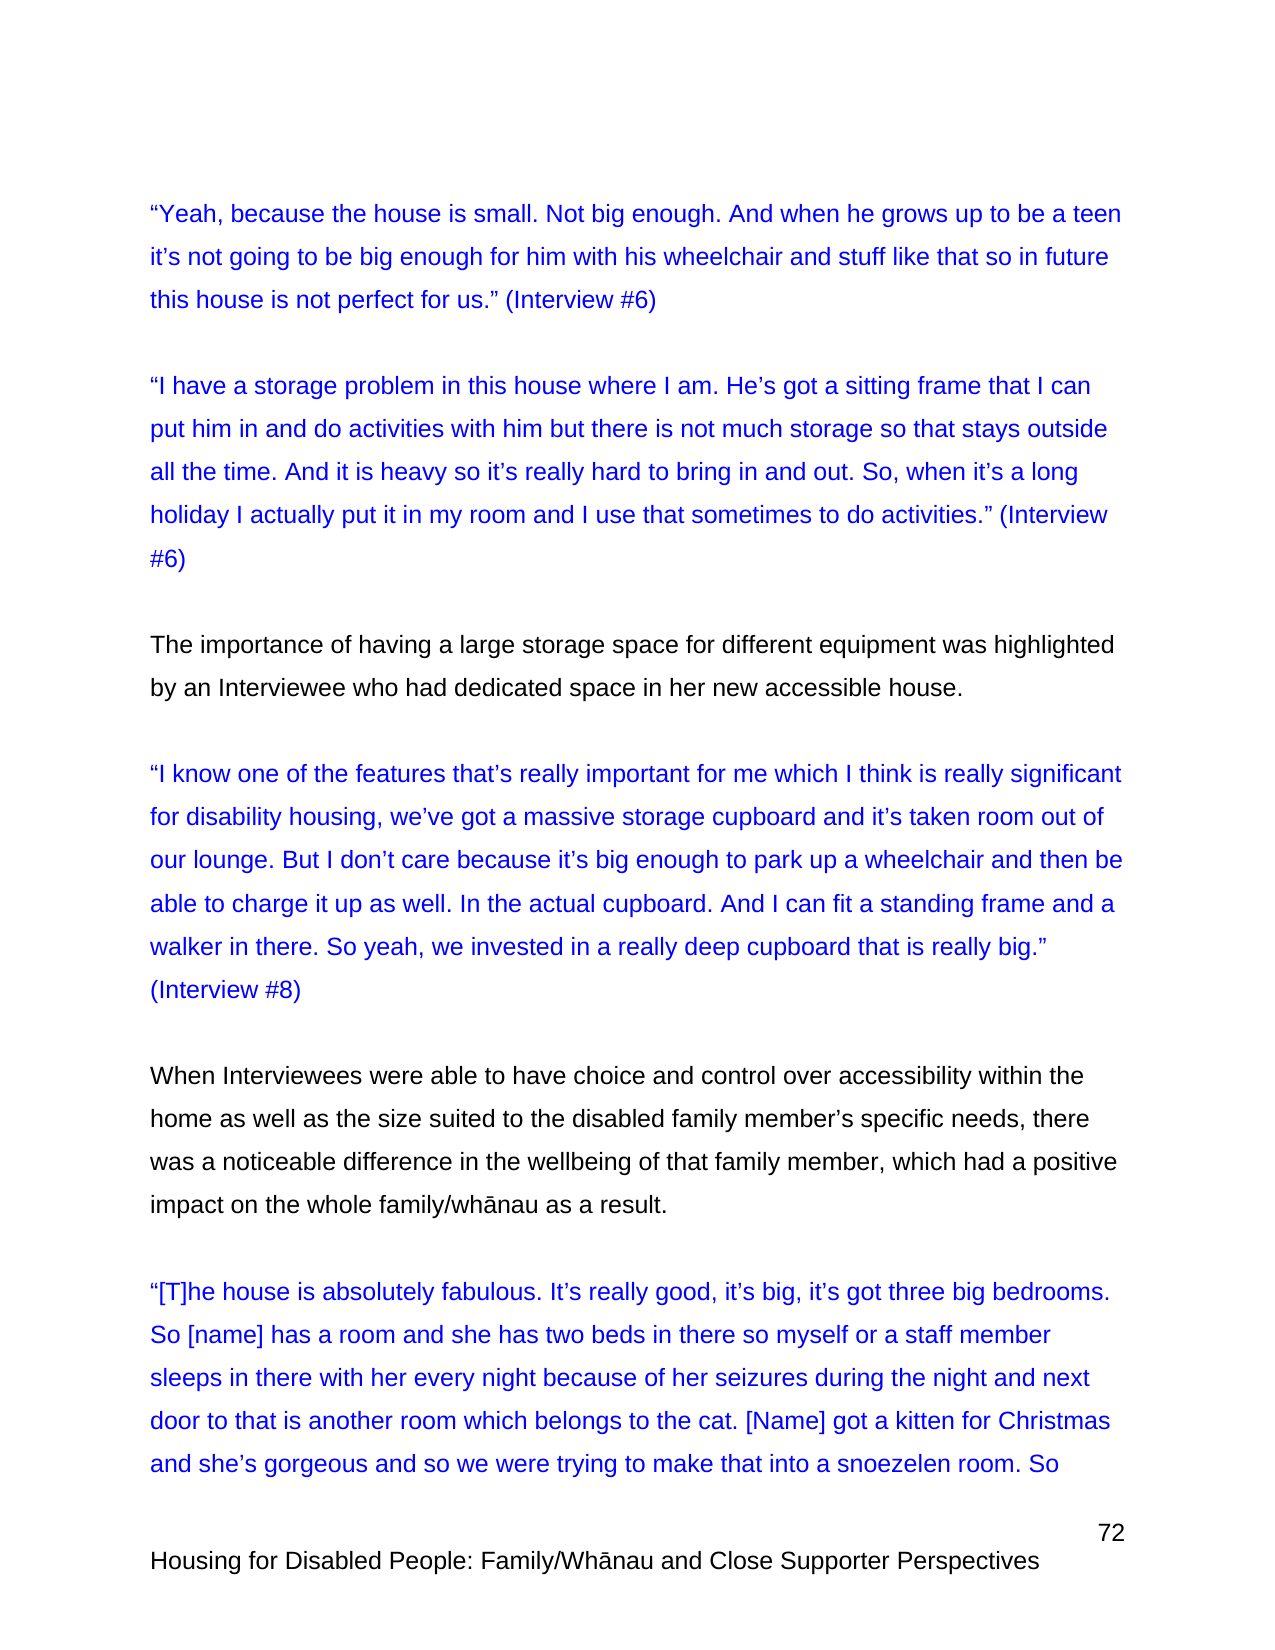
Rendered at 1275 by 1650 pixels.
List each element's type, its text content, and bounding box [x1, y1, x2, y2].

text “I know one of the features that’s really important for me which I think is really significant for disability housing, we’ve got a massive storage cupboard and it’s taken room out of our lounge. But I don’t care because it’s big enough to park up a wheelchair and then be able to charge it up as well. In the actual cupboard. And I can fit a standing frame and a walker in there. So yeah, we invested in a really deep cupboard that is really big.” (Interview #8) [150, 759, 1125, 1004]
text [150, 1277, 1125, 1478]
text The importance of having a large storage space for different equipment was highlighted by an Interviewee who had dedicated space in her new accessible house. [150, 630, 1125, 702]
text When Interviewees were able to have choice and control over accessibility within the home as well as the size suited to the disabled family member’s specific needs, there was a noticeable difference in the wellbeing of that family member, which had a positive impact on the whole family/whānau as a result. [150, 1061, 1125, 1219]
text “Yeah, because the house is small. Not big enough. And when he grows up to be a teen it’s not going to be big enough for him with his wheelchair and stuff like that so in future this house is not perfect for us.” (Interview #6) [150, 199, 1125, 314]
text “I have a storage problem in this house where I am. He’s got a sitting frame that I can put him in and do activities with him but there is not much storage so that stays outside all the time. And it is heavy so it’s really hard to bring in and out. So, when it’s a long holiday I actually put it in my room and I use that sometimes to do activities.” (Interview #6) [150, 371, 1125, 572]
